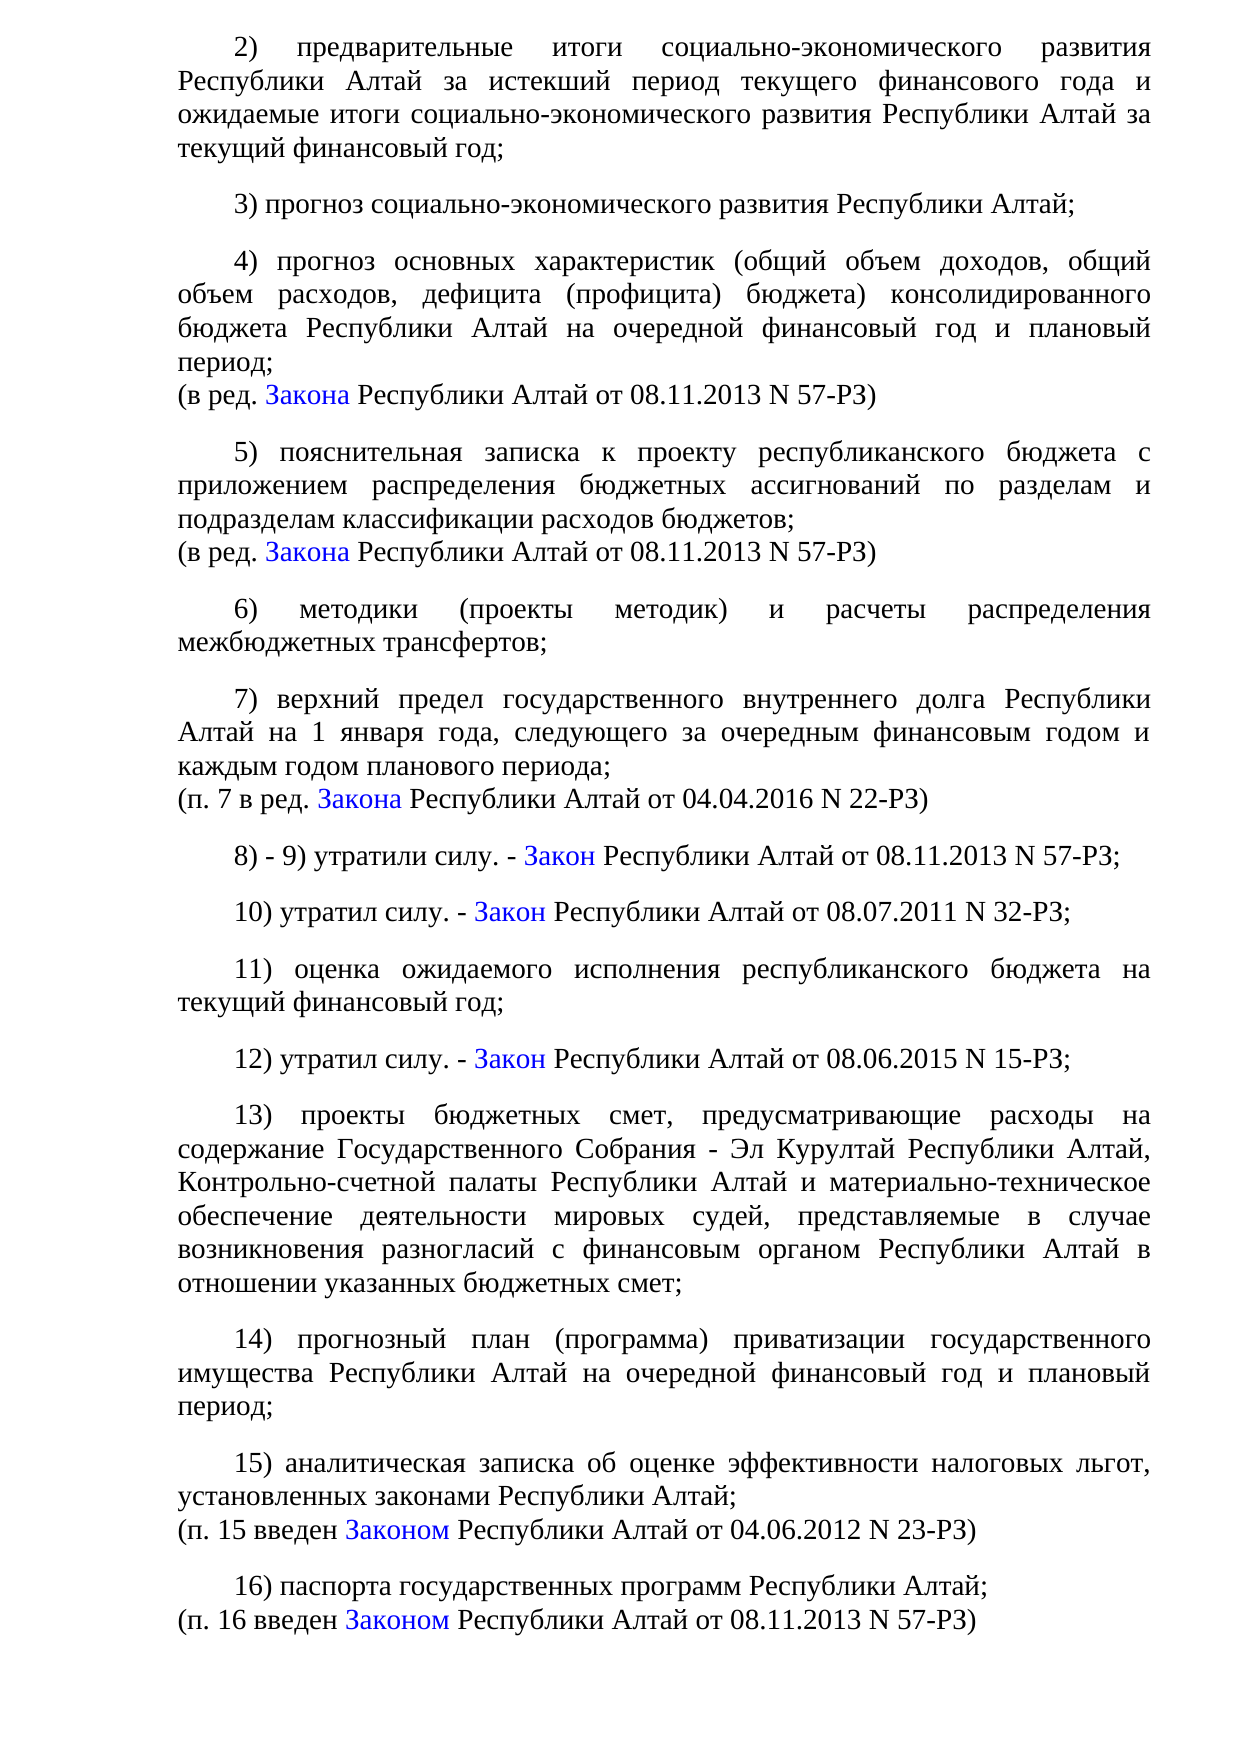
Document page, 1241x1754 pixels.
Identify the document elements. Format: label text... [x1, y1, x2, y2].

text (п. 7 в ред. Закона Республики Алтай от 04.04.2016 N 22-РЗ) [177, 781, 1152, 815]
text 12) утратил силу. - Закон Республики Алтай от 08.06.2015 N 15-РЗ; [177, 1041, 1152, 1074]
text 4) прогноз основных характеристик (общий объем доходов, общий объем расходов, дефицита (профицита) бюджета) консолидированного бюджета Республики Алтай на очередной финансовый год и плановый период; [177, 243, 1152, 377]
text 14) прогнозный план (программа) приватизации государственного имущества Республики Алтай на очередной финансовый год и плановый период; [177, 1321, 1152, 1422]
text (в ред. Закона Республики Алтай от 08.11.2013 N 57-РЗ) [177, 534, 1152, 568]
text 15) аналитическая записка об оценке эффективности налоговых льгот, установленных законами Республики Алтай; [177, 1445, 1152, 1512]
text 10) утратил силу. - Закон Республики Алтай от 08.07.2011 N 32-РЗ; [177, 894, 1152, 928]
text 16) паспорта государственных программ Республики Алтай; [177, 1568, 1152, 1602]
text 13) проекты бюджетных смет, предусматривающие расходы на содержание Государственного Собрания - Эл Курултай Республики Алтай, Контрольно-счетной палаты Республики Алтай и материально-техническое обеспечение деятельности мировых судей, представляемые в случае возникновения разногласий с финансовым органом Республики Алтай в отношении указанных бюджетных смет; [177, 1097, 1152, 1298]
text 8) - 9) утратили силу. - Закон Республики Алтай от 08.11.2013 N 57-РЗ; [177, 838, 1152, 871]
text (п. 15 введен Законом Республики Алтай от 04.06.2012 N 23-РЗ) [177, 1512, 1152, 1546]
text 6) методики (проекты методик) и расчеты распределения межбюджетных трансфертов; [177, 591, 1152, 658]
text 3) прогноз социально-экономического развития Республики Алтай; [177, 187, 1152, 220]
text 7) верхний предел государственного внутреннего долга Республики Алтай на 1 января года, следующего за очередным финансовым годом и каждым годом планового периода; [177, 681, 1152, 781]
text (в ред. Закона Республики Алтай от 08.11.2013 N 57-РЗ) [177, 377, 1152, 411]
text 11) оценка ожидаемого исполнения республиканского бюджета на текущий финансовый год; [177, 951, 1152, 1018]
text 2) предварительные итоги социально-экономического развития Республики Алтай за истекший период текущего финансового года и ожидаемые итоги социально-экономического развития Республики Алтай за текущий финансовый год; [177, 29, 1152, 164]
text 5) пояснительная записка к проекту республиканского бюджета с приложением распределения бюджетных ассигнований по разделам и подразделам классификации расходов бюджетов; [177, 434, 1152, 534]
text (п. 16 введен Законом Республики Алтай от 08.11.2013 N 57-РЗ) [177, 1602, 1152, 1636]
